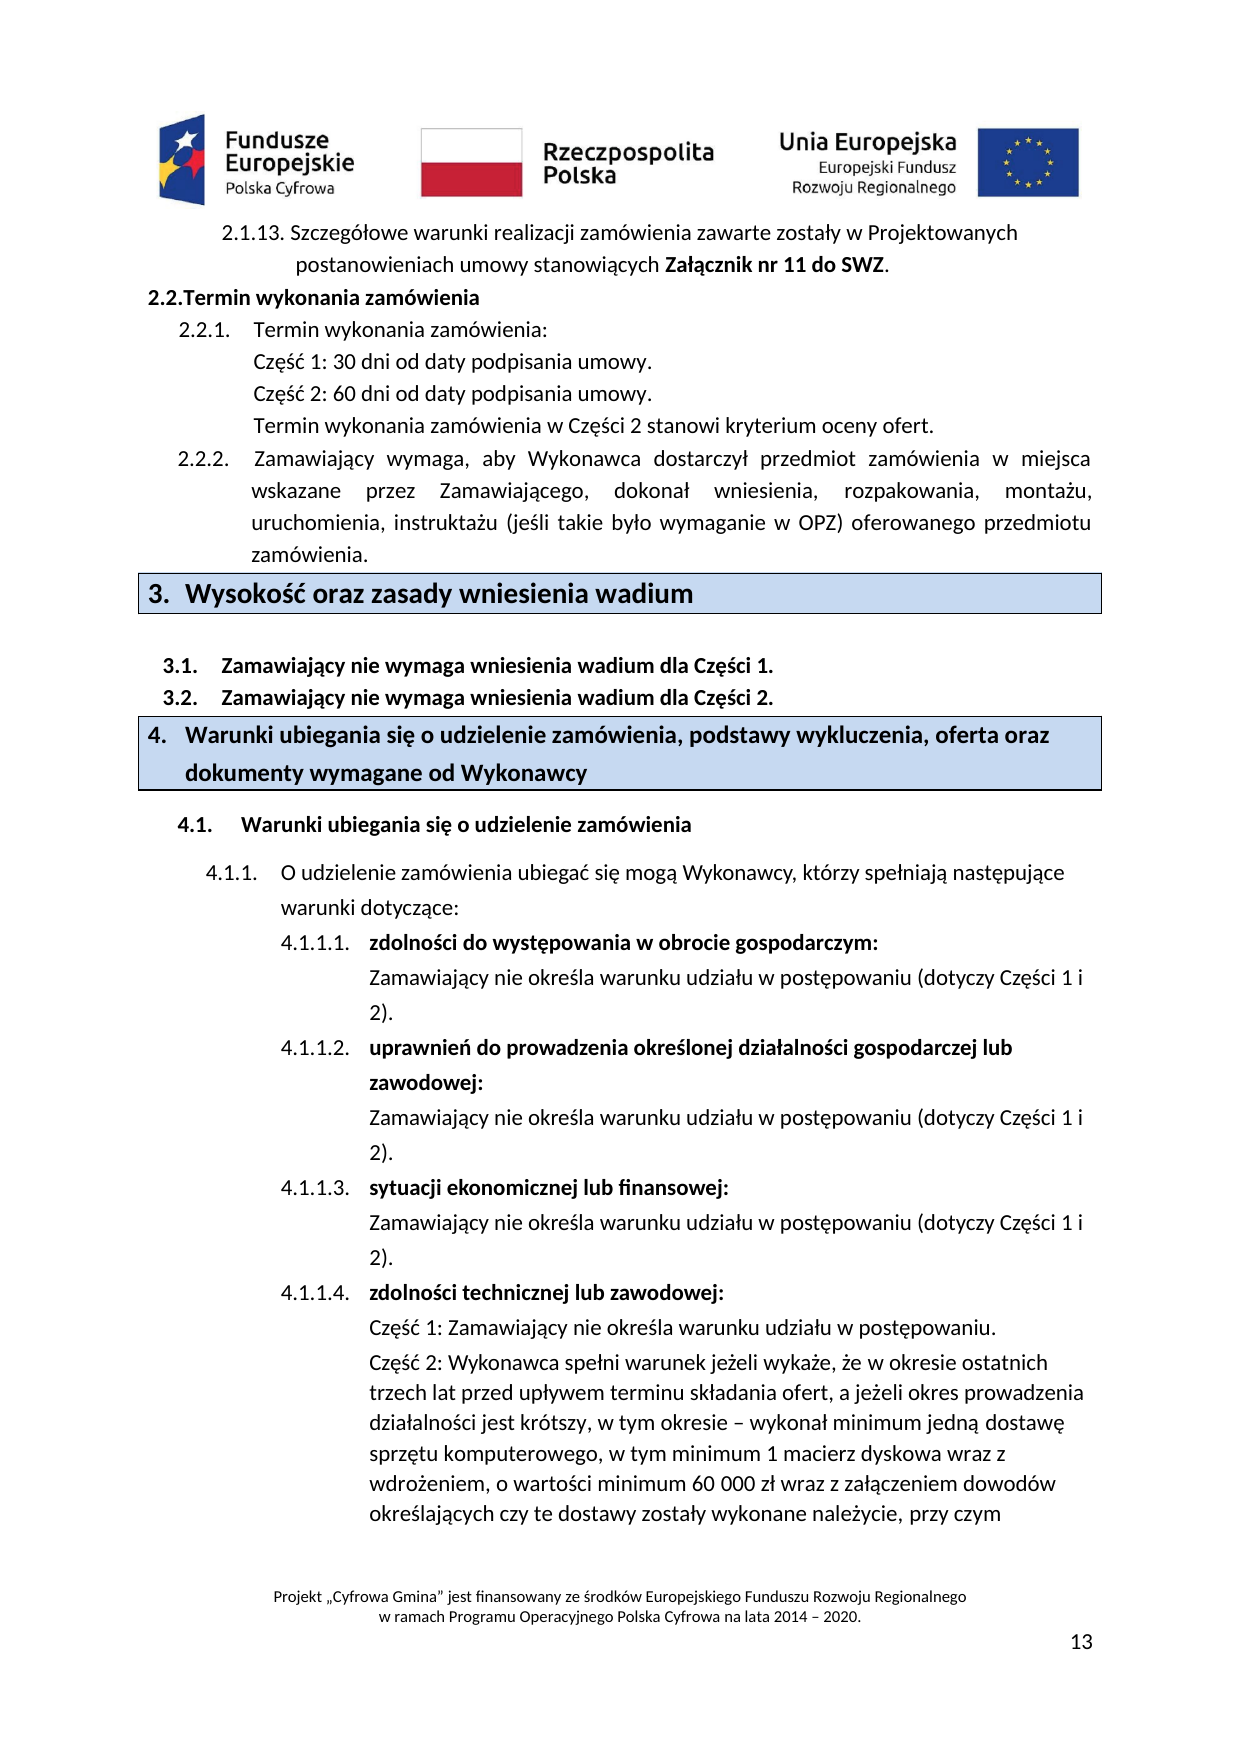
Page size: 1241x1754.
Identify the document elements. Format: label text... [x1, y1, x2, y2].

text 2.2.2. Zamawiający wymaga, aby Wykonawca dostarczył przedmiot zamówienia w miejsca wskazane przez Zamawiającego, dokonał wniesienia, rozpakowania, montażu, uruchomienia, instruktażu (jeśli takie było wymaganie w OPZ) oferowanego przedmiotu zamówienia. [177, 444, 1093, 568]
list uprawnień do prowadzenia określonej działalności gospodarczej lub zawodowej: [281, 1033, 1093, 1096]
list Zamawiający nie wymaga wniesienia wadium dla Części 2. [162, 683, 1093, 711]
list Część 2: 60 dni od daty podpisania umowy. [253, 379, 1093, 407]
list zdolności do występowania w obrocie gospodarczym: [281, 928, 1093, 956]
subtitle Warunki ubiegania się o udzielenie zamówienia [177, 811, 1093, 839]
list Zamawiający nie wymaga wniesienia wadium dla Części 1. [162, 651, 1093, 679]
text Zamawiający nie określa warunku udziału w postępowaniu (dotyczy Części 1 i 2). [369, 1103, 1093, 1166]
subtitle 2.2.Termin wykonania zamówienia [148, 283, 1093, 311]
list Część 1: 30 dni od daty podpisania umowy. [253, 347, 1093, 375]
list Zamawiający nie określa warunku udziału w postępowaniu (dotyczy Części 1 i 2). [369, 1208, 1093, 1271]
subtitle Wysokość oraz zasady wniesienia wadium [139, 574, 1101, 613]
picture [147, 98, 1092, 215]
list Część 1: Zamawiający nie określa warunku udziału w postępowaniu. [337, 1313, 1093, 1341]
list zdolności technicznej lub zawodowej: [281, 1278, 1093, 1306]
list O udzielenie zamówienia ubiegać się mogą Wykonawcy, którzy spełniają następujące warunki dotyczące: [206, 858, 1093, 921]
list Termin wykonania zamówienia: [178, 315, 1093, 343]
list sytuacji ekonomicznej lub finansowej: [281, 1173, 1093, 1201]
subtitle Warunki ubiegania się o udzielenie zamówienia, podstawy wykluczenia, oferta oraz dokumenty wymagane od Wykonawcy [139, 717, 1101, 789]
text 2.1.13. Szczegółowe warunki realizacji zamówienia zawarte zostały w Projektowanych postanowieniach umowy stanowiących Załącznik nr 11 do SWZ. [221, 148, 1093, 279]
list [369, 1348, 1093, 1527]
list Zamawiający nie określa warunku udziału w postępowaniu (dotyczy Części 1 i 2). [369, 963, 1093, 1026]
list Termin wykonania zamówienia w Części 2 stanowi kryterium oceny ofert. [253, 412, 1093, 439]
